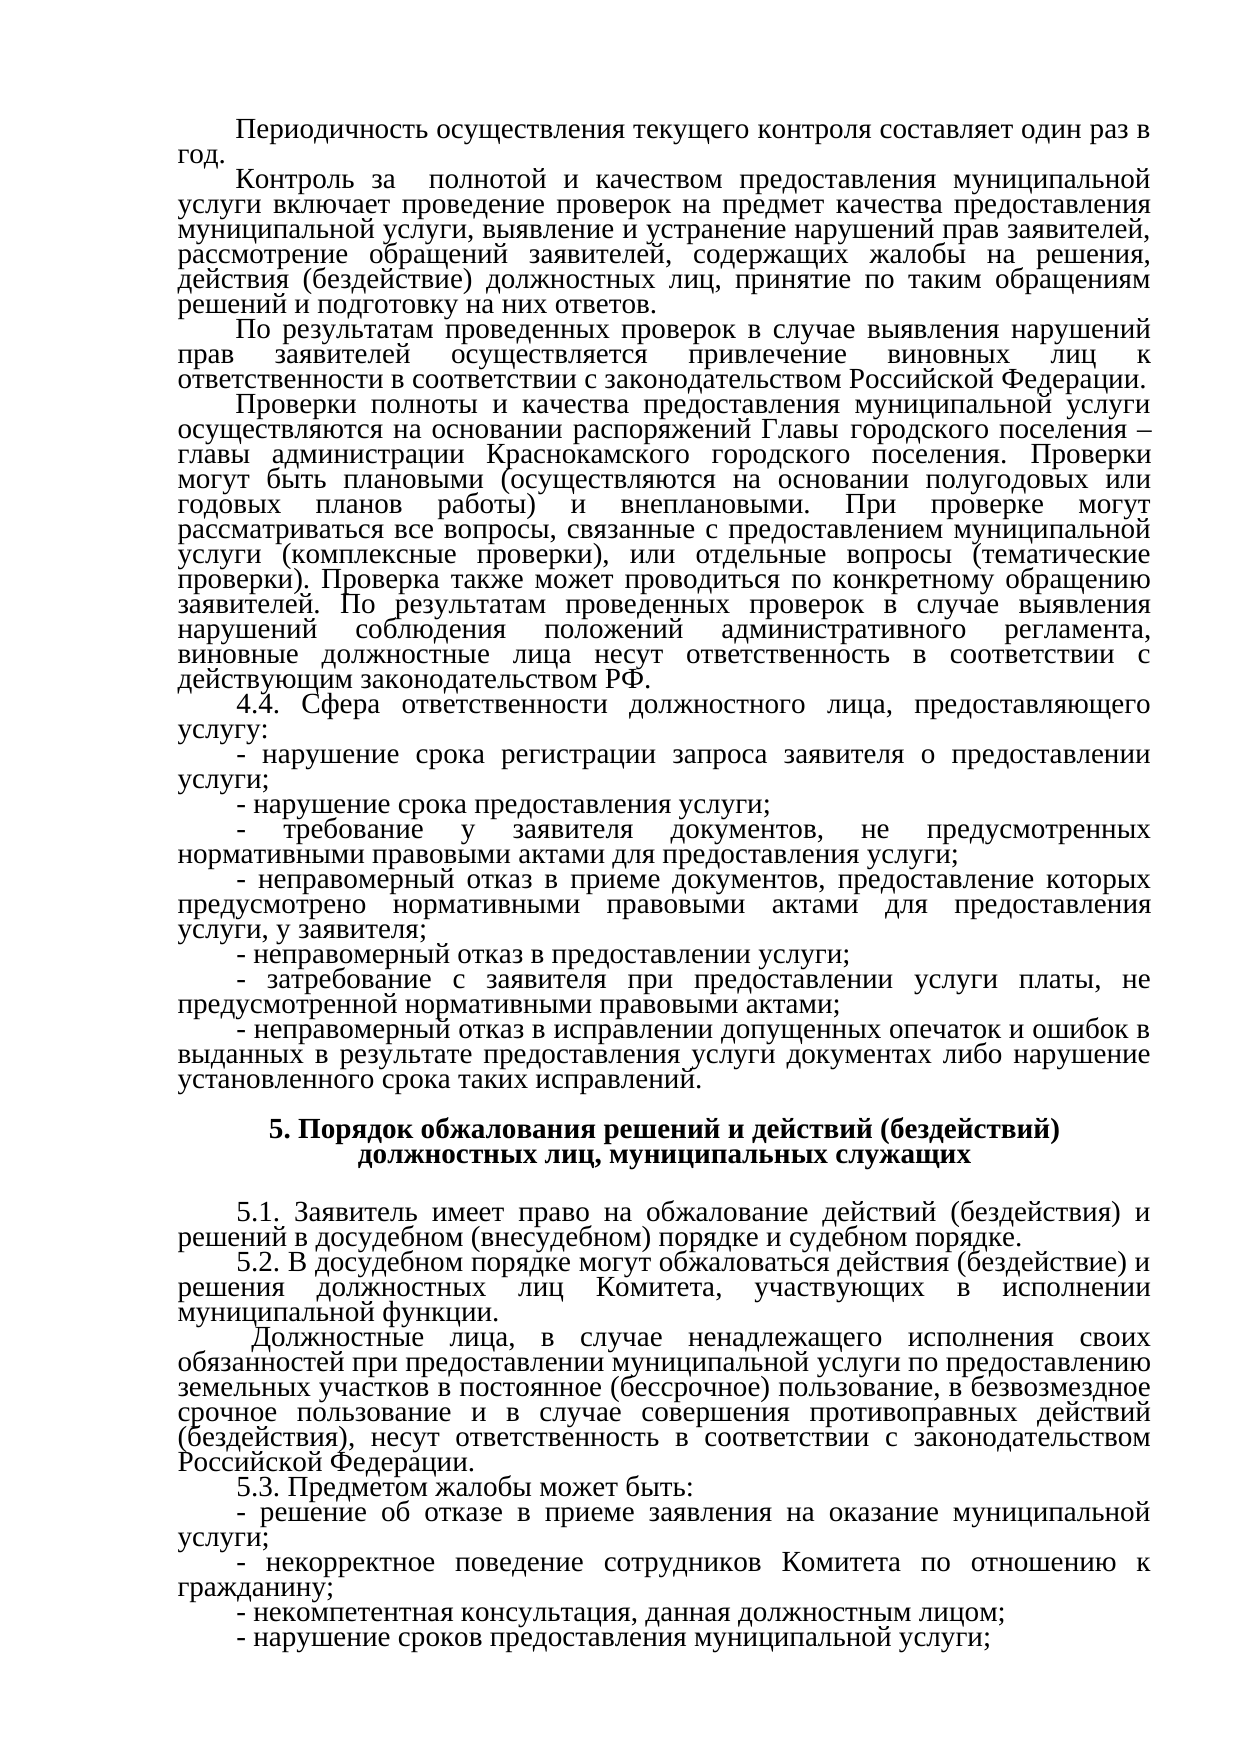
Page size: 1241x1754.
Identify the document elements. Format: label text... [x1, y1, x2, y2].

text 5.3. Предметом жалобы может быть: [177, 1477, 1152, 1502]
text - некорректное поведение сотрудников Комитета по отношению к гражданину; [177, 1552, 1152, 1602]
text - нарушение срока регистрации запроса заявителя о предоставлении услуги; [177, 743, 1152, 793]
text - нарушение сроков предоставления муниципальной услуги; [177, 1627, 1152, 1652]
text 5.1. Заявитель имеет право на обжалование действий (бездействия) и решений в досудебном (внесудебном) порядке и судебном порядке. [177, 1202, 1152, 1252]
text - решение об отказе в приеме заявления на оказание муниципальной услуги; [177, 1502, 1152, 1552]
text Проверки полноты и качества предоставления муниципальной услуги осуществляются на основании распоряжений Главы городского поселения – главы администрации Краснокамского городского поселения. Проверки могут быть плановыми (осуществляются на основании полугодовых или годовых планов работы) и внеплановыми. При проверке могут рассматриваться все вопросы, связанные с предоставлением муниципальной услуги (комплексные проверки), или отдельные вопросы (тематические проверки). Проверка также может проводиться по конкретному обращению заявителей. По результатам проведенных проверок в случае выявления нарушений соблюдения положений административного регламента, виновные должностные лица несут ответственность в соответствии с действующим законодательством РФ. [177, 393, 1152, 693]
text - неправомерный отказ в исправлении допущенных опечаток и ошибок в выданных в результате предоставления услуги документах либо нарушение установленного срока таких исправлений. [177, 1018, 1152, 1093]
text 4.4. Сфера ответственности должностного лица, предоставляющего услугу: [177, 693, 1152, 743]
text 5. Порядок обжалования решений и действий (бездействий) [885, 1118, 1055, 1143]
text - затребование с заявителя при предоставлении услуги платы, не предусмотренной нормативными правовыми актами; [177, 968, 1152, 1018]
text 5.2. В досудебном порядке могут обжаловаться действия (бездействие) и решения должностных лиц Комитета, участвующих в исполнении муниципальной функции. [177, 1252, 1152, 1327]
text По результатам проведенных проверок в случае выявления нарушений прав заявителей осуществляется привлечение виновных лиц к ответственности в соответствии с законодательством Российской Федерации. [177, 318, 1152, 393]
text 5. Порядок обжалования решений и действий (бездействий) [177, 1118, 887, 1143]
text - неправомерный отказ в предоставлении услуги; [177, 943, 1152, 968]
text - неправомерный отказ в приеме документов, предоставление которых предусмотрено нормативными правовыми актами для предоставления услуги, у заявителя; [177, 868, 1152, 943]
text Периодичность осуществления текущего контроля составляет один раз в год. [177, 118, 1152, 168]
text - требование у заявителя документов, не предусмотренных нормативными правовыми актами для предоставления услуги; [177, 818, 1152, 868]
text Должностные лица, в случае ненадлежащего исполнения своих обязанностей при предоставлении муниципальной услуги по предоставлению земельных участков в постоянное (бессрочное) пользование, в безвозмездное срочное пользование и в случае совершения противоправных действий (бездействия), несут ответственность в соответствии с законодательством Российской Федерации. [177, 1327, 1152, 1477]
text - нарушение срока предоставления услуги; [177, 793, 1152, 818]
text Контроль за полнотой и качеством предоставления муниципальной услуги включает проведение проверок на предмет качества предоставления муниципальной услуги, выявление и устранение нарушений прав заявителей, рассмотрение обращений заявителей, содержащих жалобы на решения, действия (бездействие) должностных лиц, принятие по таким обращениям решений и подготовку на них ответов. [177, 168, 1152, 318]
text должностных лиц, муниципальных служащих [177, 1143, 1152, 1168]
text - некомпетентная консультация, данная должностным лицом; [177, 1602, 1152, 1627]
